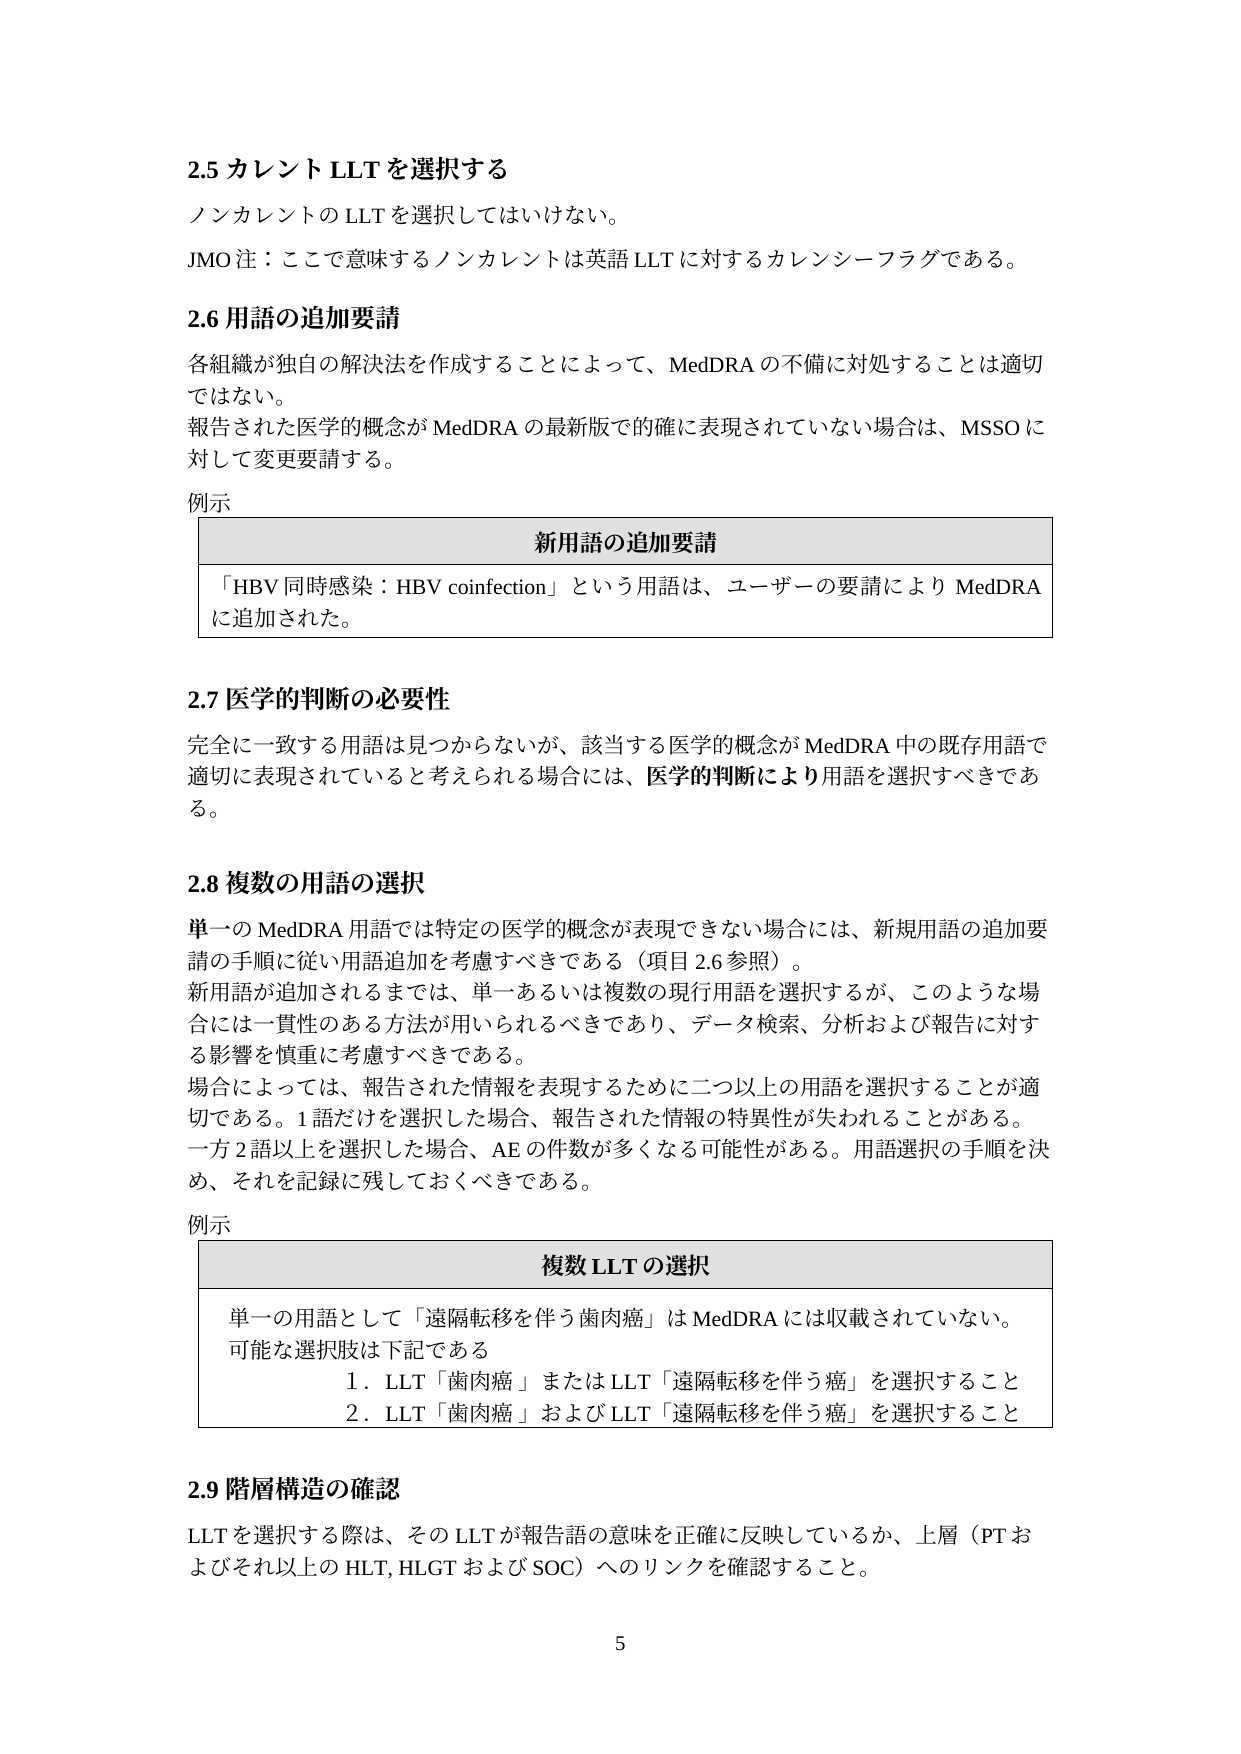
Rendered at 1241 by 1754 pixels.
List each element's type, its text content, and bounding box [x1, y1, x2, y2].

text 単一のMedDRA用語では特定の医学的概念が表現できない場合には、新規用語の追加要請の手順に従い用語追加を考慮すべきである（項目2.6参照）。 [187, 912, 1053, 975]
text JMO注：ここで意味するノンカレントは英語LLTに対するカレンシーフラグである。 [187, 242, 1053, 274]
text 場合によっては、報告された情報を表現するために二つ以上の用語を選択することが適切である。1語だけを選択した場合、報告された情報の特異性が失われることがある。一方2語以上を選択した場合、AEの件数が多くなる可能性がある。用語選択の手順を決め、それを記録に残しておくべきである。 [187, 1070, 1053, 1196]
subtitle 2.9 階層構造の確認 [187, 1470, 1053, 1506]
text 完全に一致する用語は見つからないが、該当する医学的概念がMedDRA中の既存用語で適切に表現されていると考えられる場合には、医学的判断により用語を選択すべきである。 [187, 728, 1053, 822]
subtitle 2.6 用語の追加要請 [187, 299, 1053, 335]
subtitle 2.7 医学的判断の必要性 [187, 679, 1053, 715]
subtitle 2.8 複数の用語の選択 [187, 864, 1053, 900]
text ノンカレントのLLTを選択してはいけない。 [187, 198, 1053, 230]
text LLTを選択する際は、そのLLTが報告語の意味を正確に反映しているか、上層（PTおよびそれ以上のHLT, HLGT およびSOC）へのリンクを確認すること。 [187, 1518, 1053, 1581]
text 新用語が追加されるまでは、単一あるいは複数の現行用語を選択するが、このような場合には一貫性のある方法が用いられるべきであり、データ検索、分析および報告に対する影響を慎重に考慮すべきである。 [187, 975, 1053, 1070]
table_header 複数LLTの選択 [199, 1241, 1052, 1288]
table_cell 「HBV同時感染：HBV coinfection」という用語は、ユーザーの要請によりMedDRAに追加された。 [199, 565, 1052, 637]
subtitle 2.5 カレントLLTを選択する [187, 150, 1053, 186]
text 例示 [187, 486, 1053, 517]
table_header 新用語の追加要請 [199, 518, 1052, 564]
table_cell 単一の用語として「遠隔転移を伴う歯肉癌」はMedDRAには収載されていない。 可能な選択肢は下記である １．LLT「歯肉癌 」またはLLT「遠隔転移を伴う癌」を選択すること ２．LLT「歯肉癌 」およびLLT「遠隔転移を伴う癌」を選択すること [199, 1289, 1052, 1427]
text 例示 [187, 1208, 1053, 1239]
text 報告された医学的概念がMedDRAの最新版で的確に表現されていない場合は、MSSOに対して変更要請する。 [187, 410, 1053, 473]
text 各組織が独自の解決法を作成することによって、MedDRAの不備に対処することは適切ではない。 [187, 347, 1053, 410]
